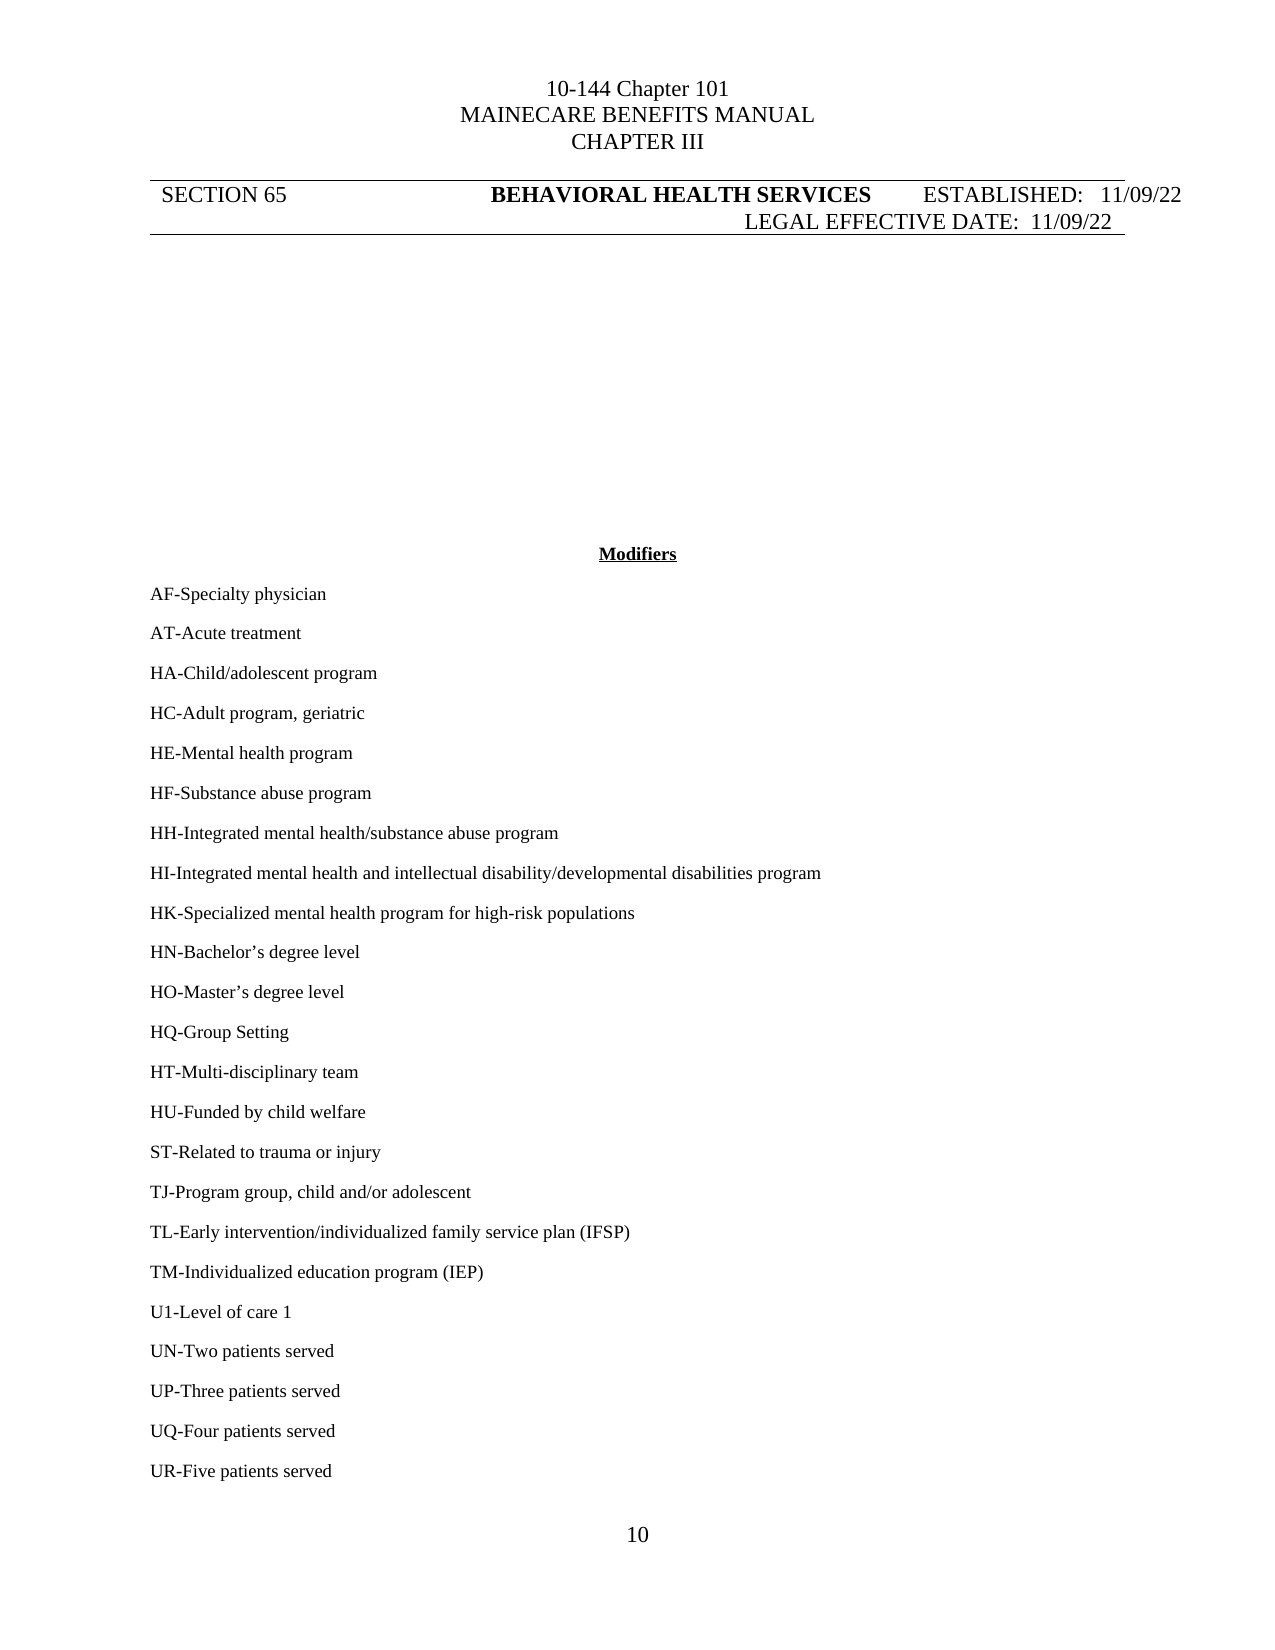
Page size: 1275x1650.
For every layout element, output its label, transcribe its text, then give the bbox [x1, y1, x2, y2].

text HI-Integrated mental health and intellectual disability/developmental disabilities program [150, 862, 1125, 883]
text HA-Child/adolescent program [150, 662, 1125, 684]
text AT-Acute treatment [150, 622, 1125, 644]
text HO-Master’s degree level [150, 981, 1125, 1003]
text HT-Multi-disciplinary team [150, 1061, 1125, 1083]
text TL-Early intervention/individualized family service plan (IFSP) [150, 1221, 1125, 1242]
text HC-Adult program, geriatric [150, 702, 1125, 724]
text HK-Specialized mental health program for high-risk populations [150, 902, 1125, 923]
text HF-Substance abuse program [150, 782, 1125, 803]
text HH-Integrated mental health/substance abuse program [150, 822, 1125, 843]
text HN-Bachelor’s degree level [150, 941, 1125, 963]
text ST-Related to trauma or injury [150, 1141, 1125, 1162]
text UQ-Four patients served [150, 1420, 1125, 1442]
text HU-Funded by child welfare [150, 1101, 1125, 1123]
text TJ-Program group, child and/or adolescent [150, 1181, 1125, 1202]
text Modifiers [150, 542, 1125, 564]
text HQ-Group Setting [150, 1021, 1125, 1043]
text UR-Five patients served [150, 1460, 1125, 1482]
text U1-Level of care 1 [150, 1301, 1125, 1322]
text UN-Two patients served [150, 1340, 1125, 1362]
text HE-Mental health program [150, 742, 1125, 763]
text UP-Three patients served [150, 1380, 1125, 1402]
text TM-Individualized education program (IEP) [150, 1261, 1125, 1282]
text AF-Specialty physician [150, 582, 1125, 604]
